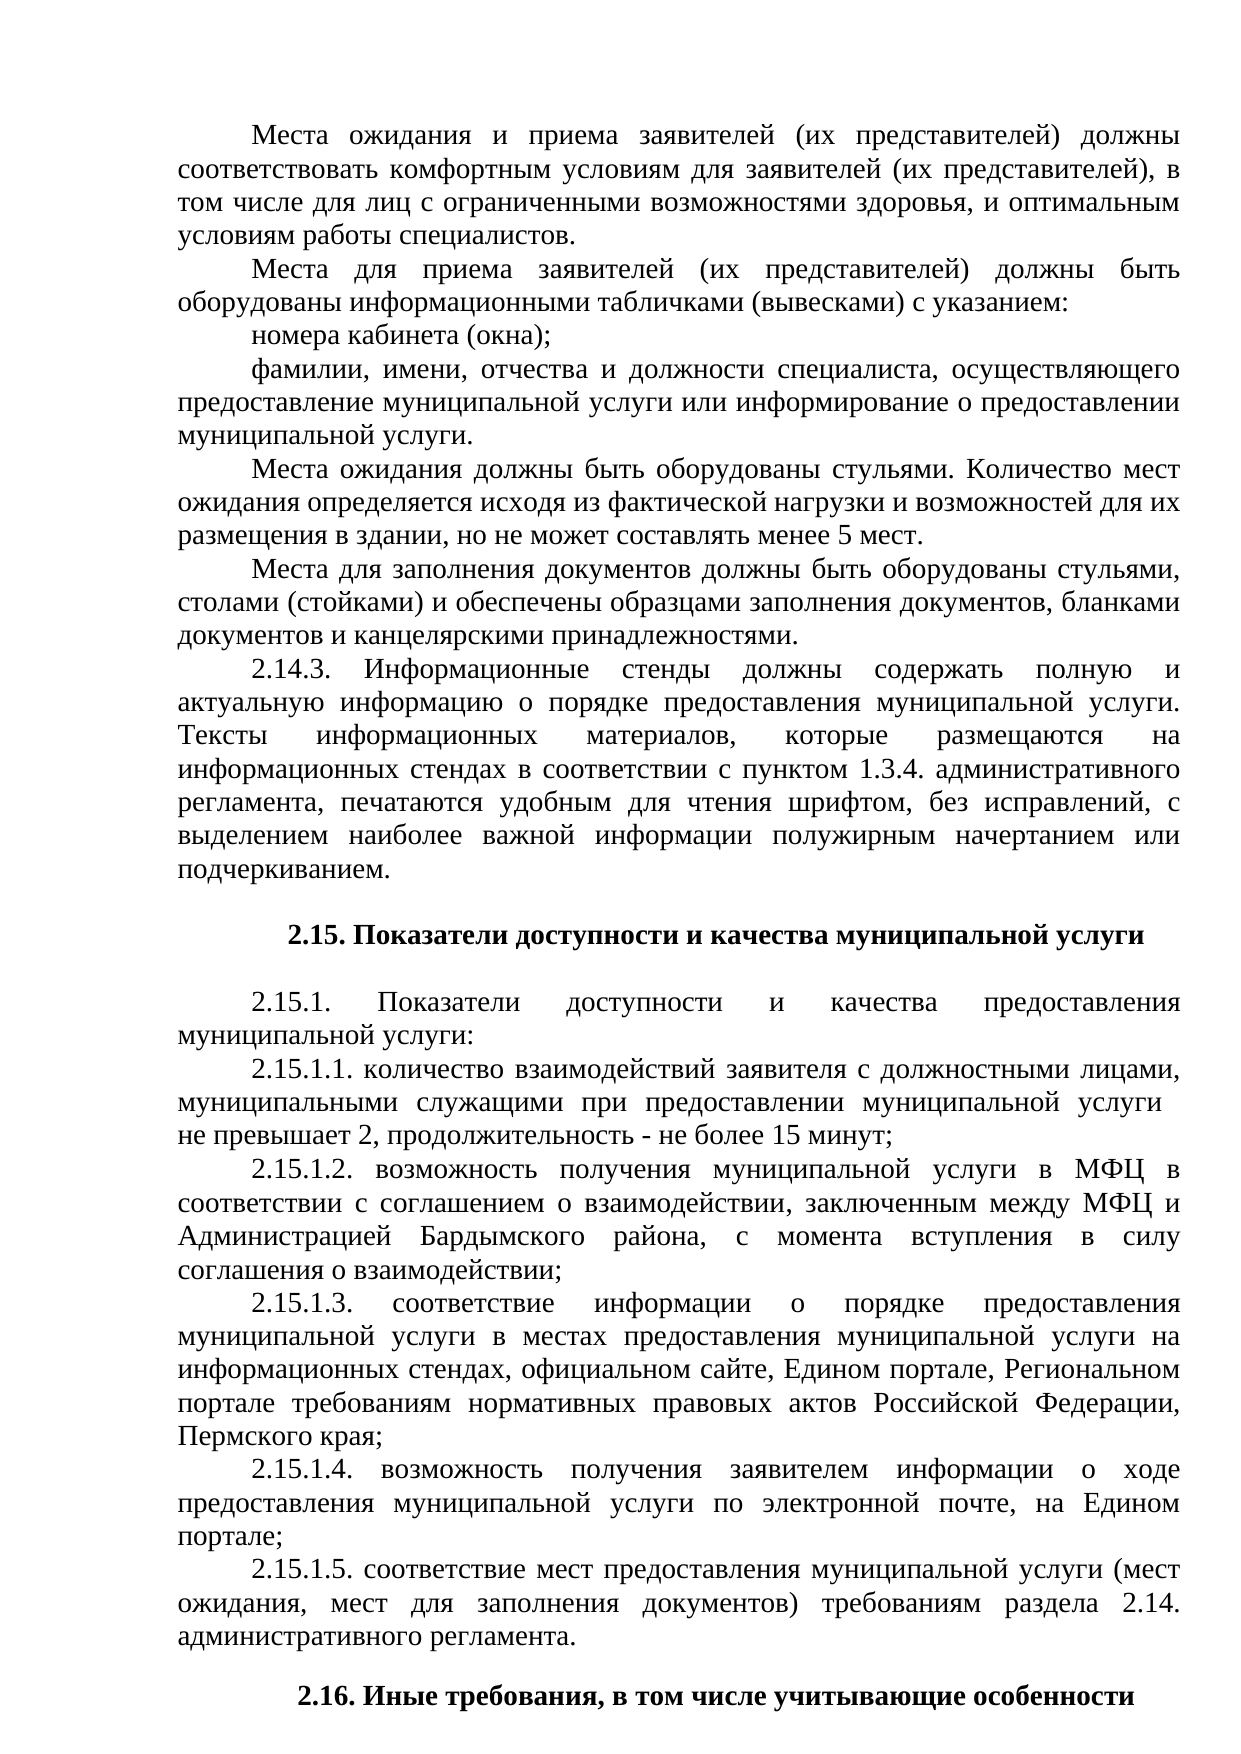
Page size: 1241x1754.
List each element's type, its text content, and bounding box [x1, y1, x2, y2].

text 2.15.1.2. возможность получения муниципальной услуги в МФЦ в соответствии с соглашением о взаимодействии, заключенным между МФЦ и Администрацией Бардымского района, с момента вступления в силу соглашения о взаимодействии; [177, 1151, 1181, 1286]
text 2.15.1.5. соответствие мест предоставления муниципальной услуги (мест ожидания, мест для заполнения документов) требованиям раздела 2.14. административного регламента. [177, 1552, 1181, 1652]
text 2.15. Показатели доступности и качества муниципальной услуги [177, 918, 1181, 951]
text фамилии, имени, отчества и должности специалиста, осуществляющего предоставление муниципальной услуги или информирование о предоставлении муниципальной услуги. [177, 351, 1181, 451]
text 2.14.3. Информационные стенды должны содержать полную и актуальную информацию о порядке предоставления муниципальной услуги. Тексты информационных материалов, которые размещаются на информационных стендах в соответствии с пунктом 1.3.4. административного регламента, печатаются удобным для чтения шрифтом, без исправлений, с выделением наиболее важной информации полужирным начертанием или подчеркиванием. [177, 651, 1181, 885]
text 2.15.1.4. возможность получения заявителем информации о ходе предоставления муниципальной услуги по электронной почте, на Едином портале; [177, 1452, 1181, 1552]
text 2.15.1.1. количество взаимодействий заявителя с должностными лицами, муниципальными служащими при предоставлении муниципальной услуги не превышает 2, продолжительность - не более 15 минут; [177, 1051, 1181, 1151]
text 2.16. Иные требования, в том числе учитывающие особенности [177, 1686, 1181, 1711]
text Места для заполнения документов должны быть оборудованы стульями, столами (стойками) и обеспечены образцами заполнения документов, бланками документов и канцелярскими принадлежностями. [177, 551, 1181, 651]
text Места ожидания должны быть оборудованы стульями. Количество мест ожидания определяется исходя из фактической нагрузки и возможностей для их размещения в здании, но не может составлять менее 5 мест. [177, 451, 1181, 551]
text Места для приема заявителей (их представителей) должны быть оборудованы информационными табличками (вывесками) с указанием: [177, 251, 1181, 318]
text номера кабинета (окна); [177, 318, 1181, 351]
text Места ожидания и приема заявителей (их представителей) должны соответствовать комфортным условиям для заявителей (их представителей), в том числе для лиц с ограниченными возможностями здоровья, и оптимальным условиям работы специалистов. [177, 118, 1181, 251]
text 2.15.1. Показатели доступности и качества предоставления муниципальной услуги: [177, 985, 1181, 1051]
text 2.15.1.3. соответствие информации о порядке предоставления муниципальной услуги в местах предоставления муниципальной услуги на информационных стендах, официальном сайте, Едином портале, Региональном портале требованиям нормативных правовых актов Российской Федерации, Пермского края; [177, 1286, 1181, 1452]
